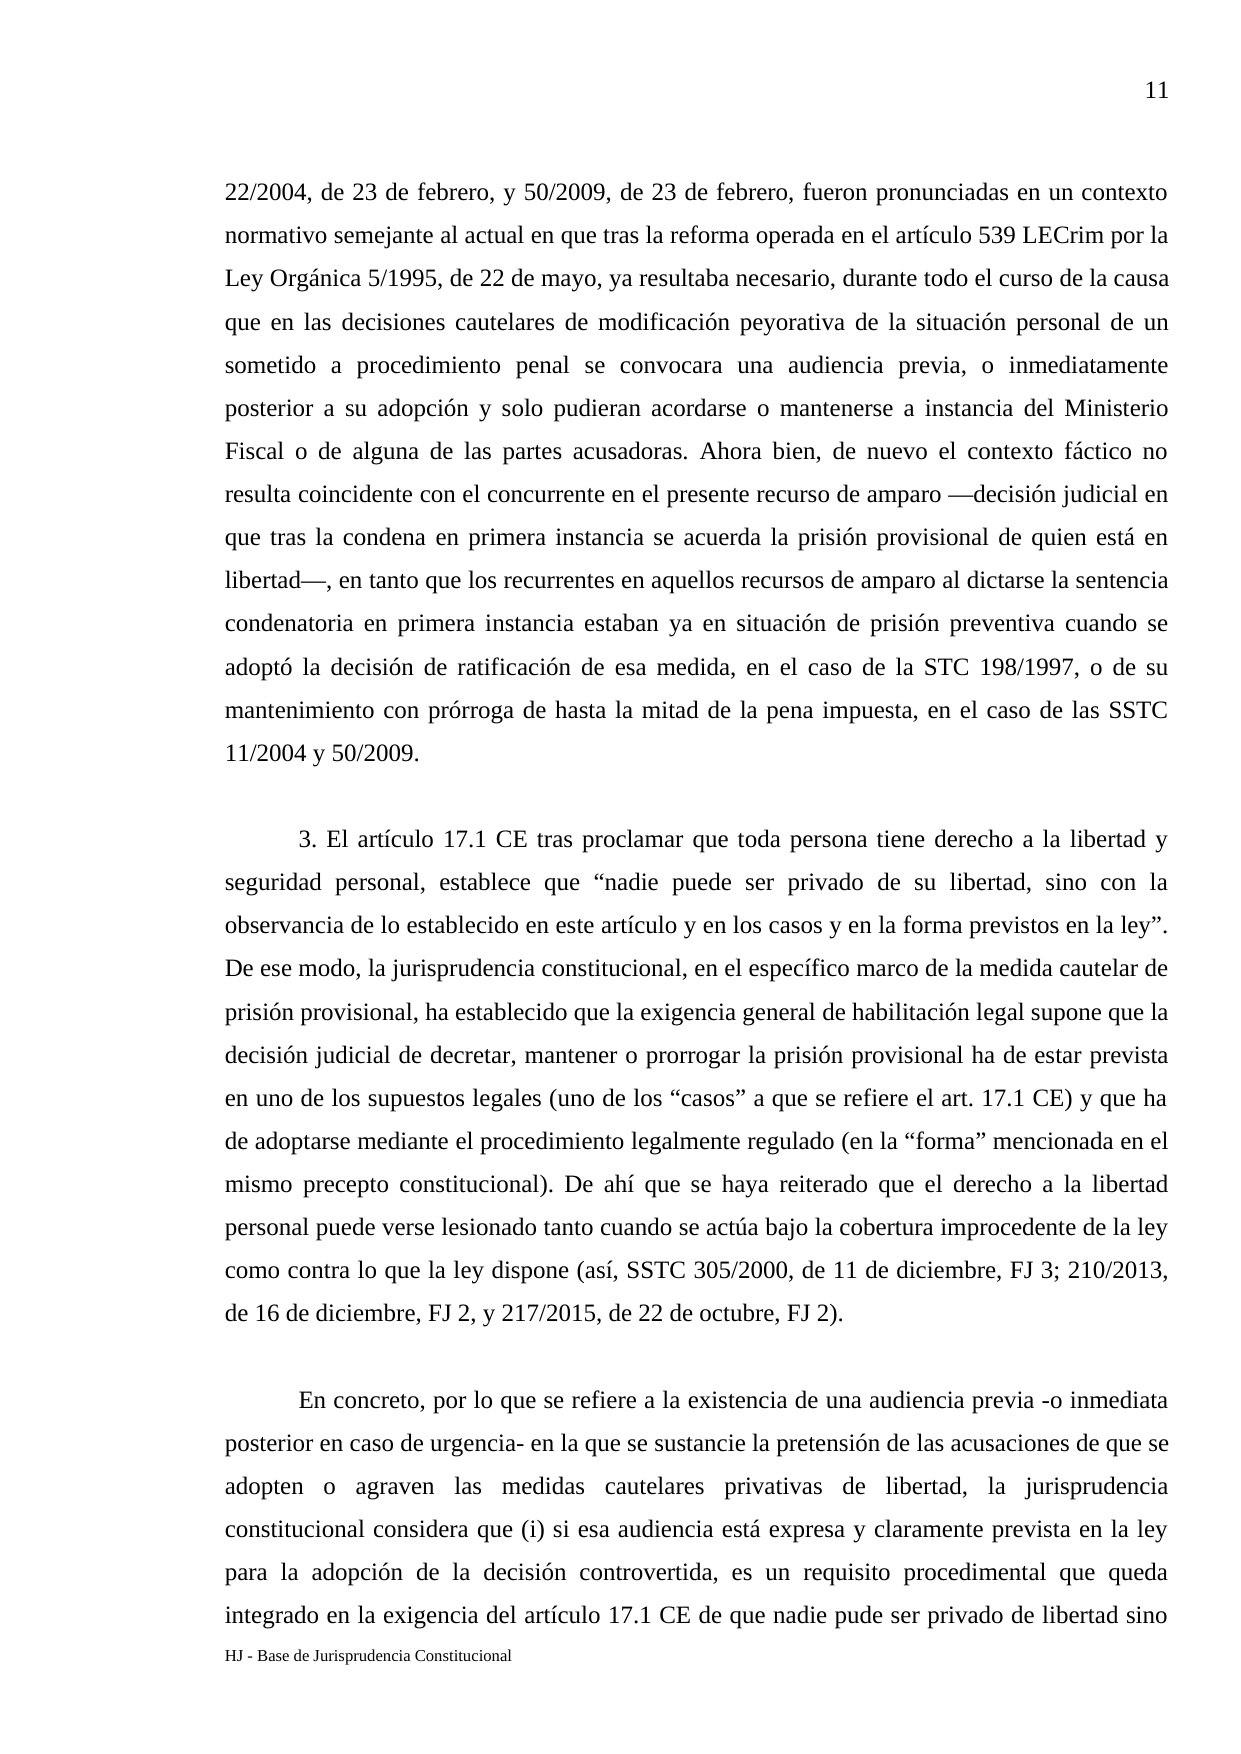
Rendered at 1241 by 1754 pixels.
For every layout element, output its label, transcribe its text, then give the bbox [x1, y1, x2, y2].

text 3. El artículo 17.1 CE tras proclamar que toda persona tiene derecho a la libertad y seguridad personal, establece que “nadie puede ser privado de su libertad, sino con la observancia de lo establecido en este artículo y en los casos y en la forma previstos en la ley”. De ese modo, la jurisprudencia constitucional, en el específico marco de la medida cautelar de prisión provisional, ha establecido que la exigencia general de habilitación legal supone que la decisión judicial de decretar, mantener o prorrogar la prisión provisional ha de estar prevista en uno de los supuestos legales (uno de los “casos” a que se refiere el art. 17.1 CE) y que ha de adoptarse mediante el procedimiento legalmente regulado (en la “forma” mencionada en el mismo precepto constitucional). De ahí que se haya reiterado que el derecho a la libertad personal puede verse lesionado tanto cuando se actúa bajo la cobertura improcedente de la ley como contra lo que la ley dispone (así, SSTC 305/2000, de 11 de diciembre, FJ 3; 210/2013, de 16 de diciembre, FJ 2, y 217/2015, de 22 de octubre, FJ 2). [224, 824, 1169, 1327]
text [224, 177, 1169, 767]
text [224, 1385, 1169, 1629]
